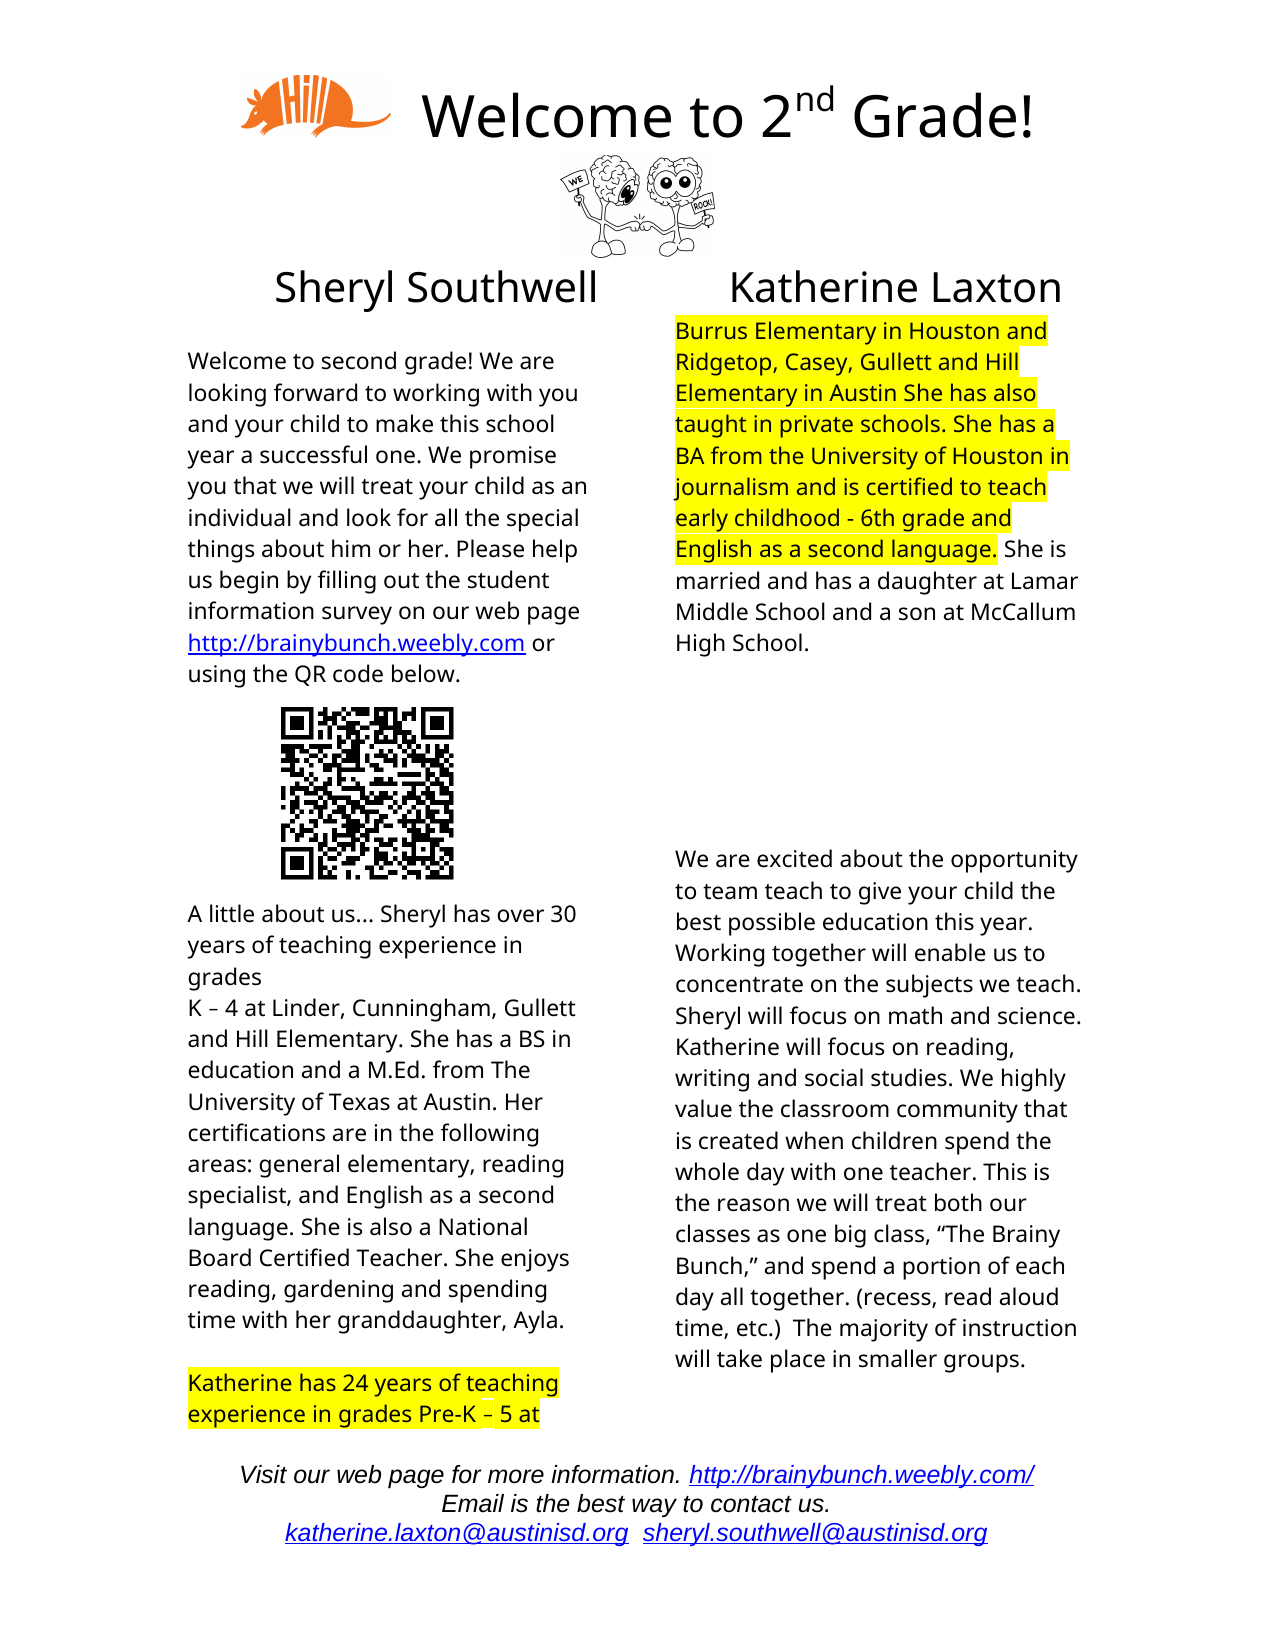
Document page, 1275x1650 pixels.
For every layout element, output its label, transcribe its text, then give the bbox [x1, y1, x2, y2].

picture [560, 155, 715, 258]
text A little about us... Sheryl has over 30 years of teaching experience in grades [187, 898, 600, 992]
picture [240, 75, 391, 138]
text Katherine has 24 years of teaching experience in grades Pre-K – 5 at Burrus Elementary in Houston and Ridgetop, Casey, Gullett and Hill Elementary in Austin She has also taught in private schools. She has a BA from the University of Houston in journalism and is certified to teach early childhood - 6th grade and English as a second language. She is married and has a daughter at Lamar Middle School and a son at McCallum High School. [675, 315, 1087, 658]
text K – 4 at Linder, Cunningham, Gullett and Hill Elementary. She has a BS in education and a M.Ed. from The University of Texas at Austin. Her certifications are in the following areas: general elementary, reading specialist, and English as a second language. She is also a National Board Certified Teacher. She enjoys reading, gardening and spending time with her granddaughter, Ayla. [187, 992, 600, 1335]
picture [262, 688, 472, 898]
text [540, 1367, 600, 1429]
text Welcome to second grade! We are looking forward to working with you and your child to make this school year a successful one. We promise you that we will treat your child as an individual and look for all the special things about him or her. Please help us begin by filling out the student information survey on our web page http://brainybunch.weebly.com or using the QR code below. [187, 345, 600, 689]
text We are excited about the opportunity to team teach to give your child the best possible education this year. Working together will enable us to concentrate on the subjects we teach. Sheryl will focus on math and science. Katherine will focus on reading, writing and social studies. We highly value the classroom community that is created when children spend the whole day with one teacher. This is the reason we will treat both our classes as one big class, “The Brainy Bunch,” and spend a portion of each day all together. (recess, read aloud time, etc.) The majority of instruction will take place in smaller groups. [675, 843, 1087, 1375]
